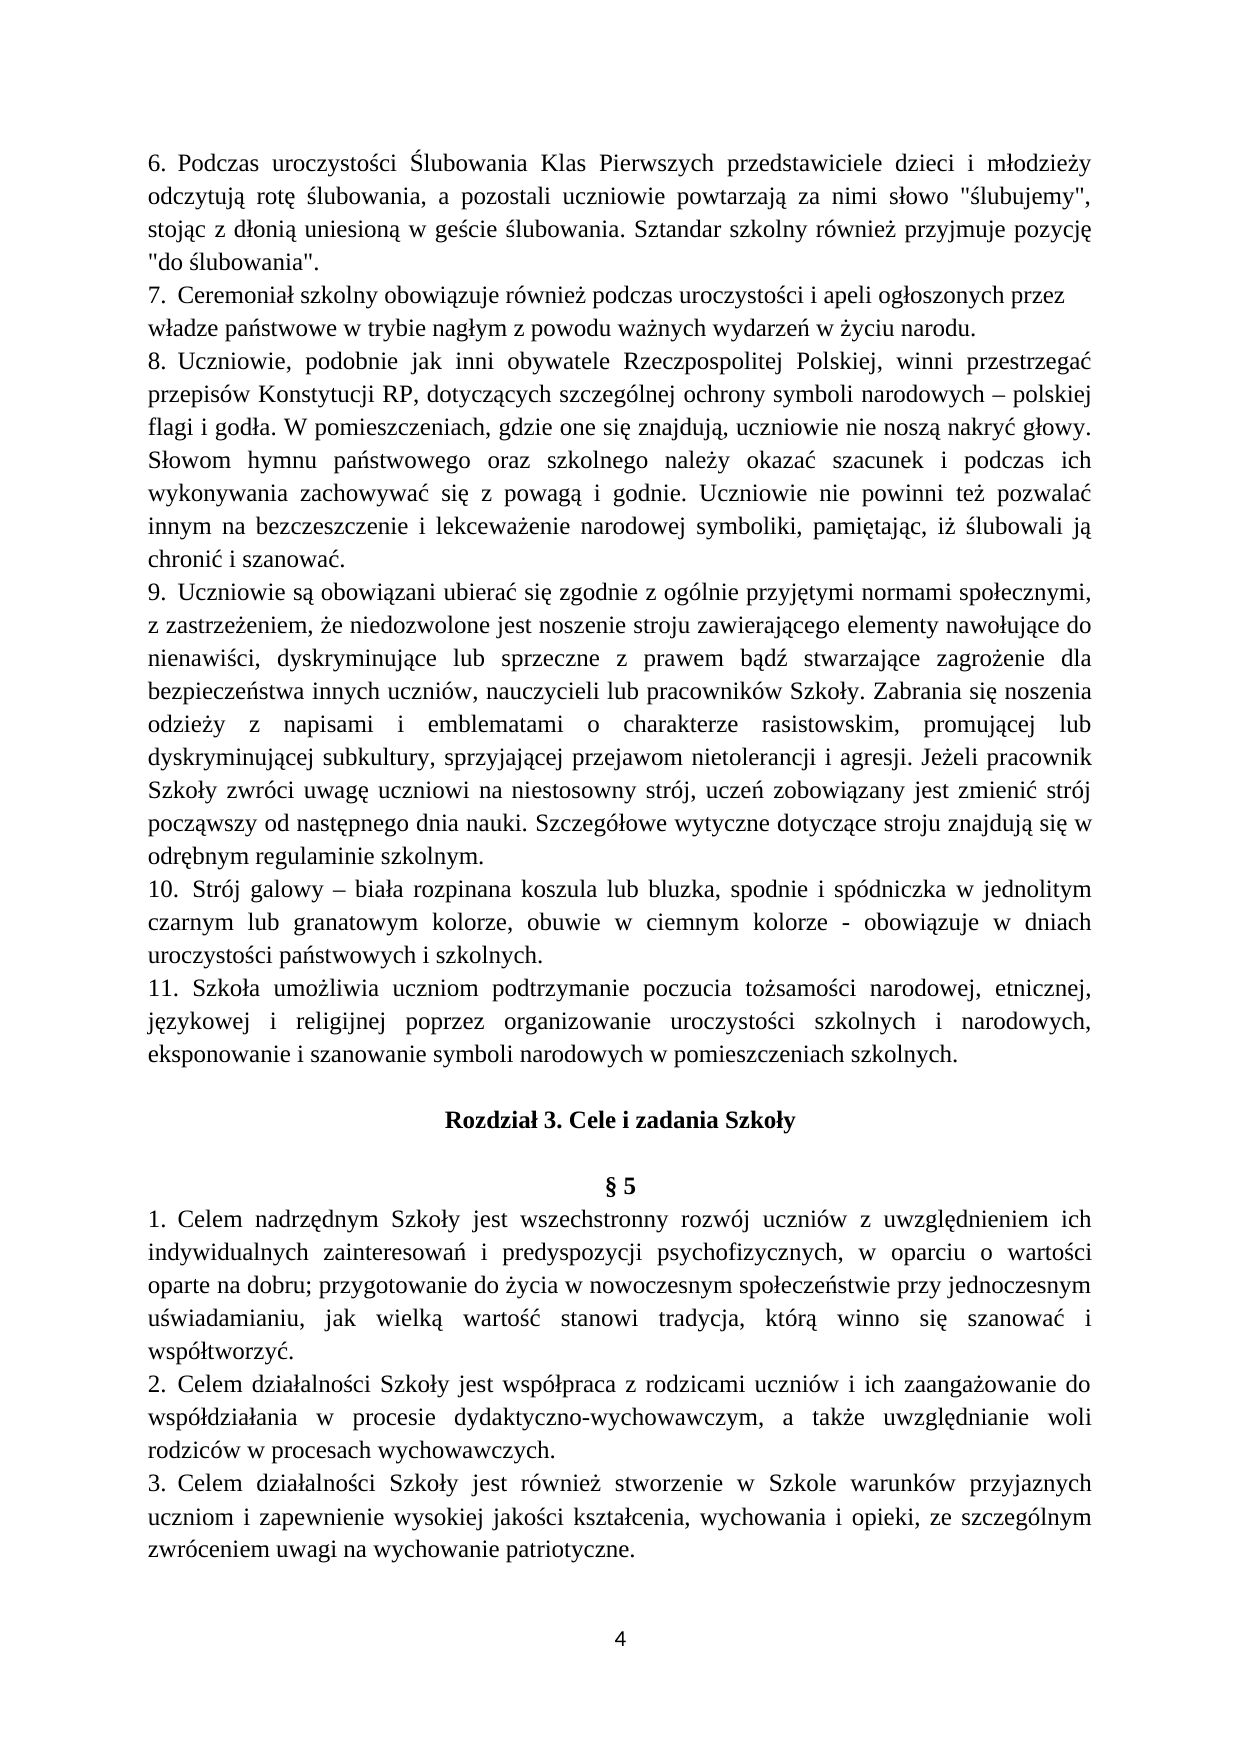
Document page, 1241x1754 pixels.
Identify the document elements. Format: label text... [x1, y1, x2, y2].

list Szkoła umożliwia uczniom podtrzymanie poczucia tożsamości narodowej, etnicznej, językowej i religijnej poprzez organizowanie uroczystości szkolnych i narodowych, eksponowanie i szanowanie symboli narodowych w pomieszczeniach szkolnych. [148, 973, 1092, 1068]
list Ceremoniał szkolny obowiązuje również podczas uroczystości i apeli ogłoszonych przez władze państwowe w trybie nagłym z powodu ważnych wydarzeń w życiu narodu. [148, 280, 1092, 342]
list Podczas uroczystości Ślubowania Klas Pierwszych przedstawiciele dzieci i młodzieży odczytują rotę ślubowania, a pozostali uczniowie powtarzają za nimi słowo "ślubujemy", stojąc z dłonią uniesioną w geście ślubowania. Sztandar szkolny również przyjmuje pozycję "do ślubowania". [148, 148, 1092, 276]
list Celem działalności Szkoły jest również stworzenie w Szkole warunków przyjaznych uczniom i zapewnienie wysokiej jakości kształcenia, wychowania i opieki, ze szczególnym zwróceniem uwagi na wychowanie patriotyczne. [148, 1468, 1092, 1563]
list Uczniowie są obowiązani ubierać się zgodnie z ogólnie przyjętymi normami społecznymi, z zastrzeżeniem, że niedozwolone jest noszenie stroju zawierającego elementy nawołujące do nienawiści, dyskryminujące lub sprzeczne z prawem bądź stwarzające zagrożenie dla bezpieczeństwa innych uczniów, nauczycieli lub pracowników Szkoły. Zabrania się noszenia odzieży z napisami i emblematami o charakterze rasistowskim, promującej lub dyskryminującej subkultury, sprzyjającej przejawom nietolerancji i agresji. Jeżeli pracownik Szkoły zwróci uwagę uczniowi na niestosowny strój, uczeń zobowiązany jest zmienić strój począwszy od następnego dnia nauki. Szczegółowe wytyczne dotyczące stroju znajdują się w odrębnym regulaminie szkolnym. [148, 577, 1092, 870]
text Rozdział 3. Cele i zadania Szkoły [148, 1105, 1092, 1134]
list Uczniowie, podobnie jak inni obywatele Rzeczpospolitej Polskiej, winni przestrzegać przepisów Konstytucji RP, dotyczących szczególnej ochrony symboli narodowych – polskiej flagi i godła. W pomieszczeniach, gdzie one się znajdują, uczniowie nie noszą nakryć głowy. Słowom hymnu państwowego oraz szkolnego należy okazać szacunek i podczas ich wykonywania zachowywać się z powagą i godnie. Uczniowie nie powinni też pozwalać innym na bezczeszczenie i lekceważenie narodowej symboliki, pamiętając, iż ślubowali ją chronić i szanować. [148, 346, 1092, 573]
list Celem działalności Szkoły jest współpraca z rodzicami uczniów i ich zaangażowanie do współdziałania w procesie dydaktyczno-wychowawczym, a także uwzględnianie woli rodziców w procesach wychowawczych. [148, 1369, 1092, 1464]
list Celem nadrzędnym Szkoły jest wszechstronny rozwój uczniów z uwzględnieniem ich indywidualnych zainteresowań i predyspozycji psychofizycznych, w oparciu o wartości oparte na dobru; przygotowanie do życia w nowoczesnym społeczeństwie przy jednoczesnym uświadamianiu, jak wielką wartość stanowi tradycja, którą winno się szanować i współtworzyć. [148, 1204, 1092, 1365]
list Strój galowy – biała rozpinana koszula lub bluzka, spodnie i spódniczka w jednolitym czarnym lub granatowym kolorze, obuwie w ciemnym kolorze - obowiązuje w dniach uroczystości państwowych i szkolnych. [148, 874, 1092, 969]
subtitle § 5 [148, 1171, 1092, 1200]
